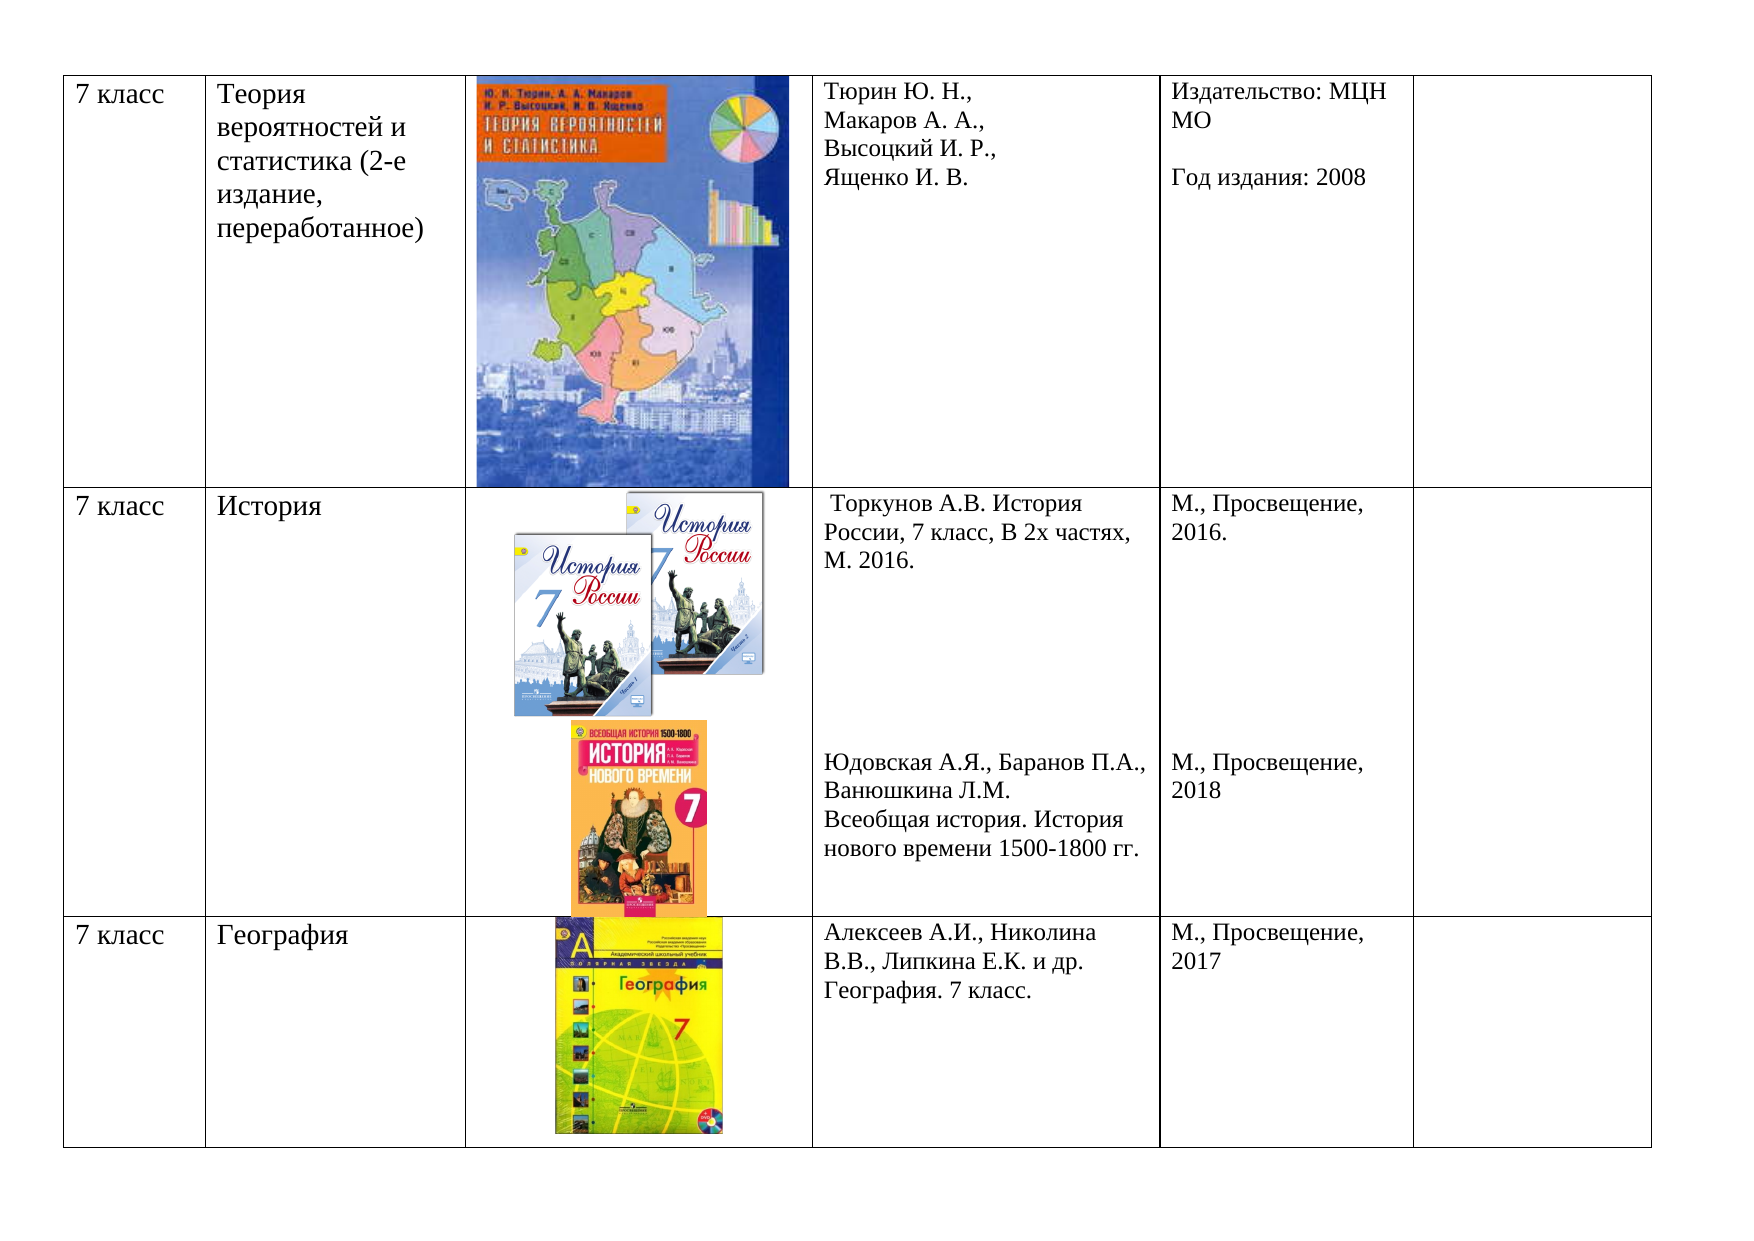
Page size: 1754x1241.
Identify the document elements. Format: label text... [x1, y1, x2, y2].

table_cell [790, 76, 812, 487]
table_cell [466, 76, 476, 487]
table_cell Издательство: МЦНМО Год издания: 2008 [1161, 76, 1413, 487]
table_cell [1414, 76, 1651, 487]
table_cell География [206, 917, 465, 1147]
table_cell М., Просвещение, 2016. М., Просвещение, 2018 [1161, 488, 1413, 916]
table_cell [813, 917, 1159, 1147]
table_cell [1414, 488, 1651, 916]
table_cell 7 класс [64, 488, 205, 916]
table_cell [1161, 917, 1413, 1147]
picture [476, 76, 790, 487]
table_cell Тюрин Ю. Н., Макаров А. А., Высоцкий И. Р., Ященко И. В. [813, 76, 1159, 487]
table_cell Торкунов А.В. История России, 7 класс, В 2х частях, М. 2016. Юдовская А.Я., Баранов П.А., Ванюшкина Л.М. Всеобщая история. История нового времени 1500-1800 гг. [813, 488, 1159, 916]
table_cell 7 класс [64, 76, 205, 487]
picture [508, 488, 769, 1134]
table_cell [707, 488, 812, 916]
table_cell [466, 917, 812, 1147]
table_cell Теория вероятностей и статистика (2-е издание, переработанное) [206, 76, 465, 487]
table_cell История [206, 488, 465, 916]
table_cell [1414, 917, 1651, 1147]
table_cell [466, 488, 571, 916]
table_cell 7 класс [64, 917, 205, 1147]
